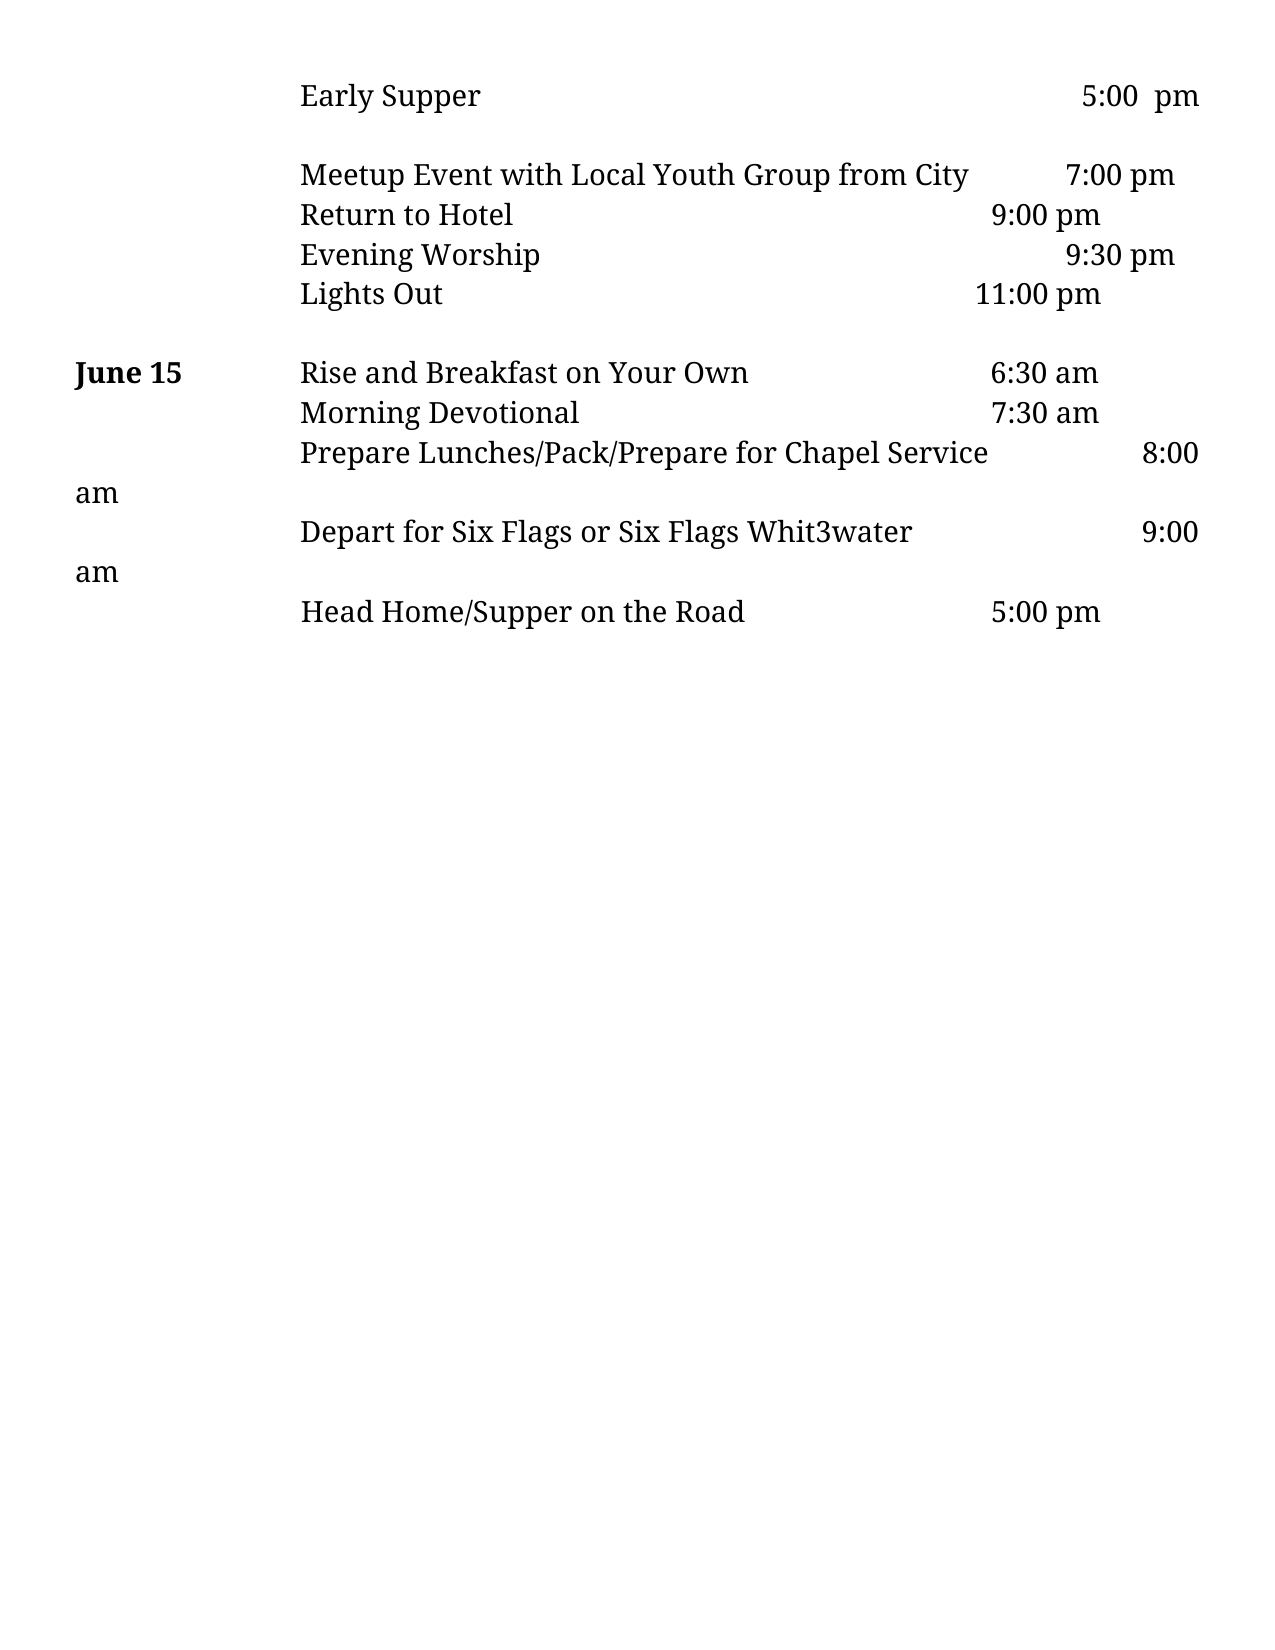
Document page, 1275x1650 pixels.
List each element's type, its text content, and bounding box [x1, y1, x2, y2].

text Evening Worship 9:30 pm [75, 234, 1200, 273]
text Head Home/Supper on the Road 5:00 pm [75, 591, 1200, 670]
text Prepare Lunches/Pack/Prepare for Chapel Service 8:00 am [75, 432, 1200, 512]
text Early Supper 5:00 pm [75, 75, 1200, 154]
text Morning Devotional 7:30 am [75, 392, 1200, 432]
text Meetup Event with Local Youth Group from City 7:00 pm [75, 154, 1200, 194]
text Return to Hotel 9:00 pm [75, 194, 1200, 234]
text June 15 Rise and Breakfast on Your Own 6:30 am [75, 353, 1200, 392]
text Depart for Six Flags or Six Flags Whit3water 9:00 am [75, 512, 1200, 591]
text Lights Out 11:00 pm [75, 273, 1200, 313]
